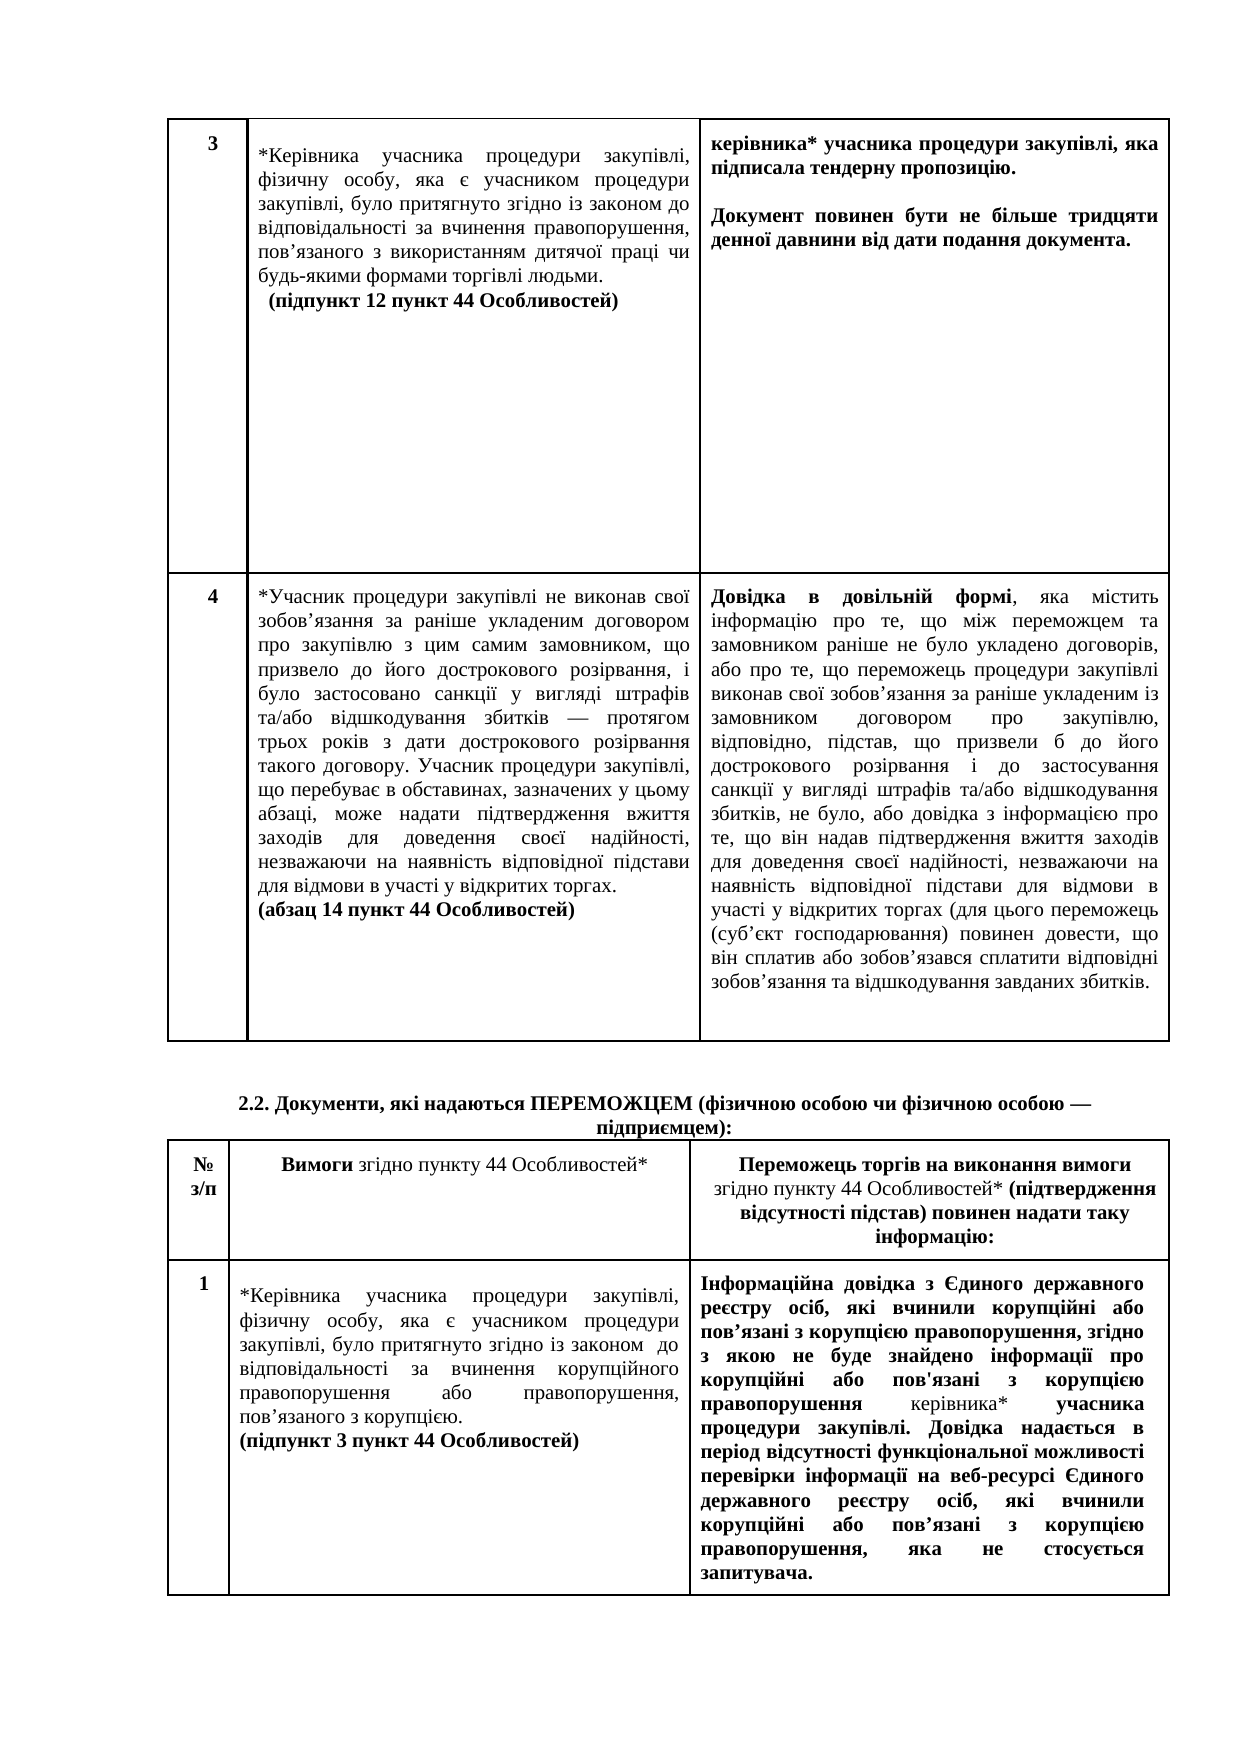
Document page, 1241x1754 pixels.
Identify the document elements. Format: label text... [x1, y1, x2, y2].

table_header № з/п [169, 1141, 228, 1258]
table_cell 4 [169, 574, 246, 1040]
table_header Вимоги згідно пункту 44 Особливостей* [230, 1141, 689, 1258]
table_cell *Учасник процедури закупівлі не виконав свої зобов’язання за раніше укладеним договором про закупівлю з цим самим замовником, що призвело до його дострокового розірвання, і було застосовано санкції у вигляді штрафів та/або відшкодування збитків — протягом трьох років з дати дострокового розірвання такого договору. Учасник процедури закупівлі, що перебуває в обставинах, зазначених у цьому абзаці, може надати підтвердження вжиття заходів для доведення своєї надійності, незважаючи на наявність відповідної підстави для відмови в участі у відкритих торгах. (абзац 14 пункт 44 Особливостей) [249, 574, 699, 1040]
table_header Переможець торгів на виконання вимоги згідно пункту 44 Особливостей* (підтвердження відсутності підстав) повинен надати таку інформацію: [691, 1141, 1168, 1258]
table_cell 3 [169, 120, 246, 572]
table_cell 1 [169, 1261, 228, 1594]
text 2.2. Документи, які надаються ПЕРЕМОЖЦЕМ (фізичною особою чи фізичною особою — підприємцем): [177, 1091, 1152, 1139]
table_cell Інформаційна довідка з Єдиного державного реєстру осіб, які вчинили корупційні або пов’язані з корупцією правопорушення, згідно з якою не буде знайдено інформації про корупційні або пов'язані з корупцією правопорушення керівника* учасника процедури закупівлі. Довідка надається в період відсутності функціональної можливості перевірки інформації на веб-ресурсі Єдиного державного реєстру осіб, які вчинили корупційні або пов’язані з корупцією правопорушення, яка не стосується запитувача. [691, 1261, 1168, 1594]
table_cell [701, 120, 1168, 572]
table_cell *Керівника учасника процедури закупівлі, фізичну особу, яка є учасником процедури закупівлі, було притягнуто згідно із законом до відповідальності за вчинення правопорушення, пов’язаного з використанням дитячої праці чи будь-якими формами торгівлі людьми. (підпункт 12 пункт 44 Особливостей) [249, 119, 699, 572]
table_cell *Керівника учасника процедури закупівлі, фізичну особу, яка є учасником процедури закупівлі, було притягнуто згідно із законом до відповідальності за вчинення корупційного правопорушення або правопорушення, пов’язаного з корупцією. (підпункт 3 пункт 44 Особливостей) [230, 1261, 689, 1594]
table_cell Довідка в довільній формі, яка містить інформацію про те, що між переможцем та замовником раніше не було укладено договорів, або про те, що переможець процедури закупівлі виконав свої зобов’язання за раніше укладеним із замовником договором про закупівлю, відповідно, підстав, що призвели б до його дострокового розірвання і до застосування санкції у вигляді штрафів та/або відшкодування збитків, не було, або довідка з інформацією про те, що він надав підтвердження вжиття заходів для доведення своєї надійності, незважаючи на наявність відповідної підстави для відмови в участі у відкритих торгах (для цього переможець (суб’єкт господарювання) повинен довести, що він сплатив або зобов’язався сплатити відповідні зобов’язання та відшкодування завданих збитків. [701, 574, 1168, 1040]
